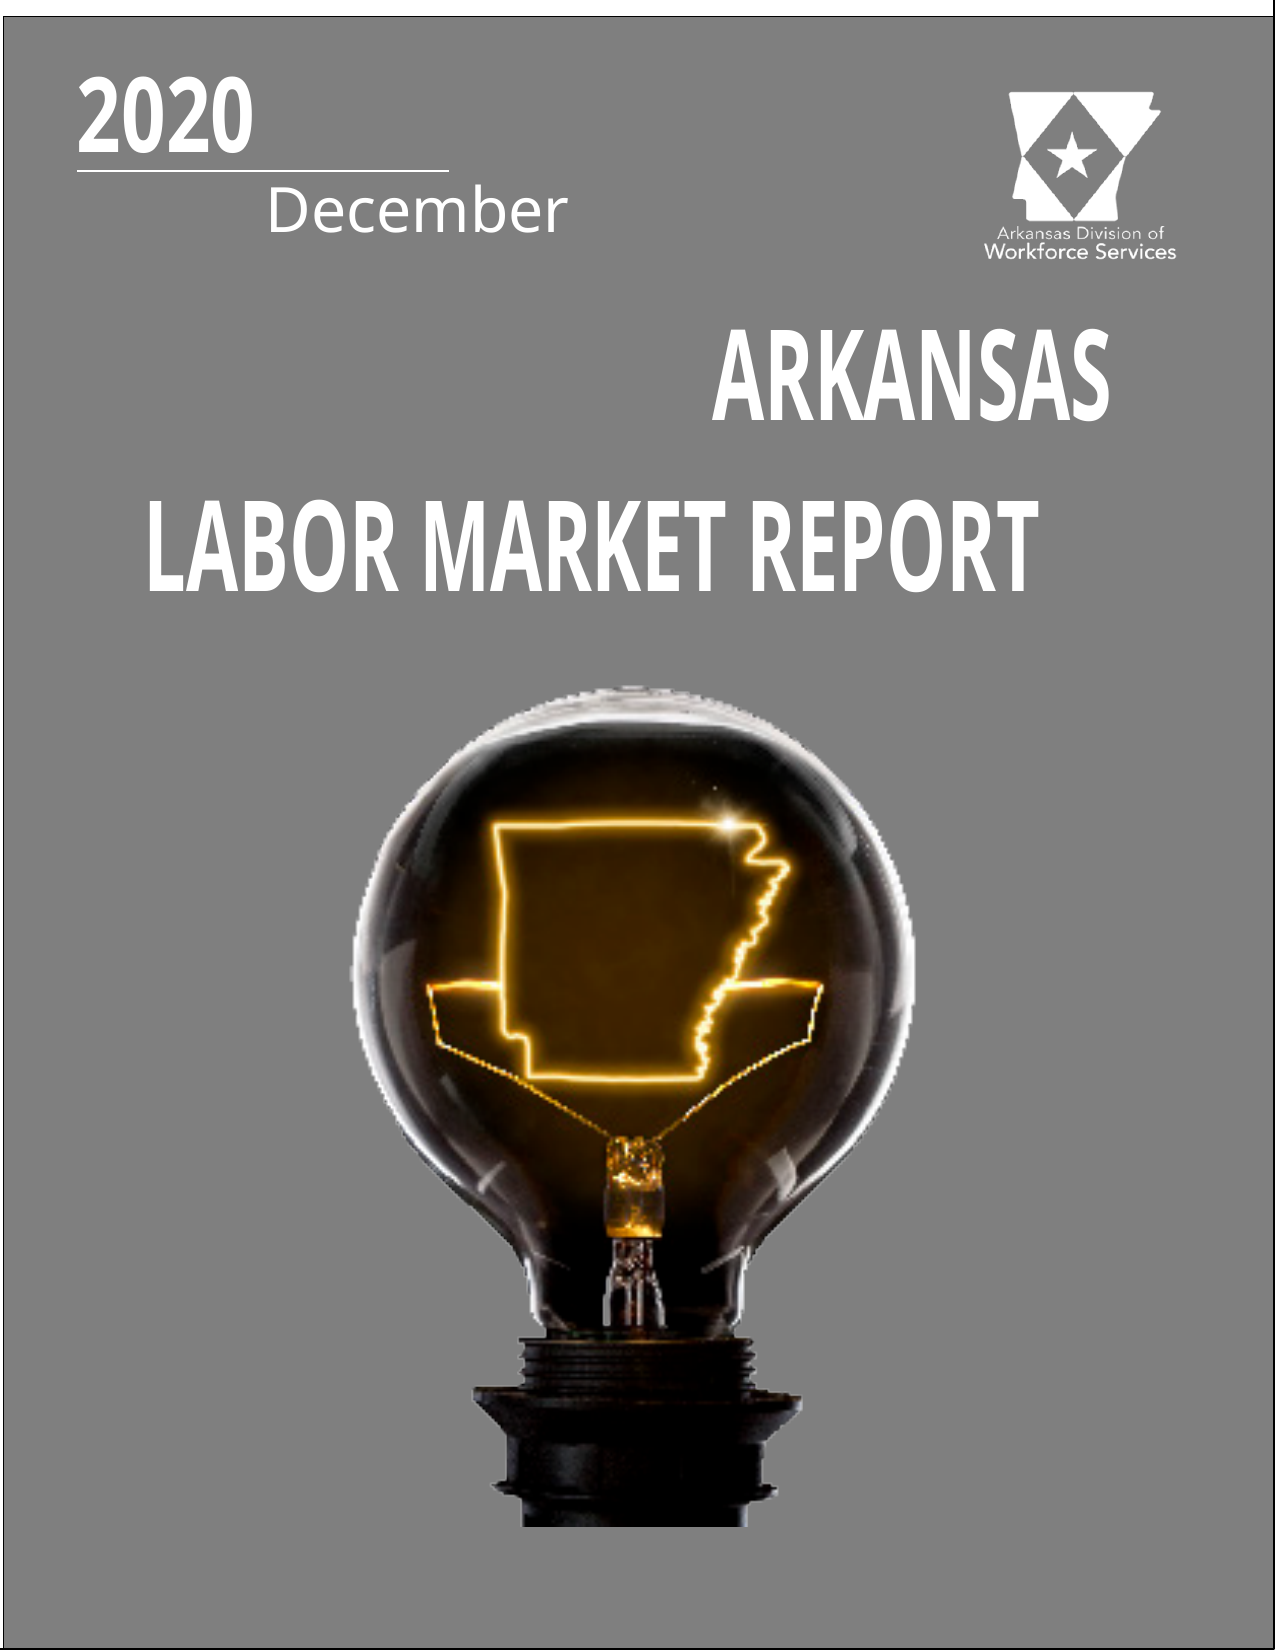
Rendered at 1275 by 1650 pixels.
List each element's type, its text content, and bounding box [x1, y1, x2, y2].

title LABOR MARKET REPORT [143, 456, 1214, 628]
picture [977, 247, 1182, 265]
title ARKANSAS [712, 304, 1214, 449]
text 2020 [77, 54, 1214, 177]
subtitle December [265, 177, 1214, 247]
picture [333, 672, 919, 1527]
